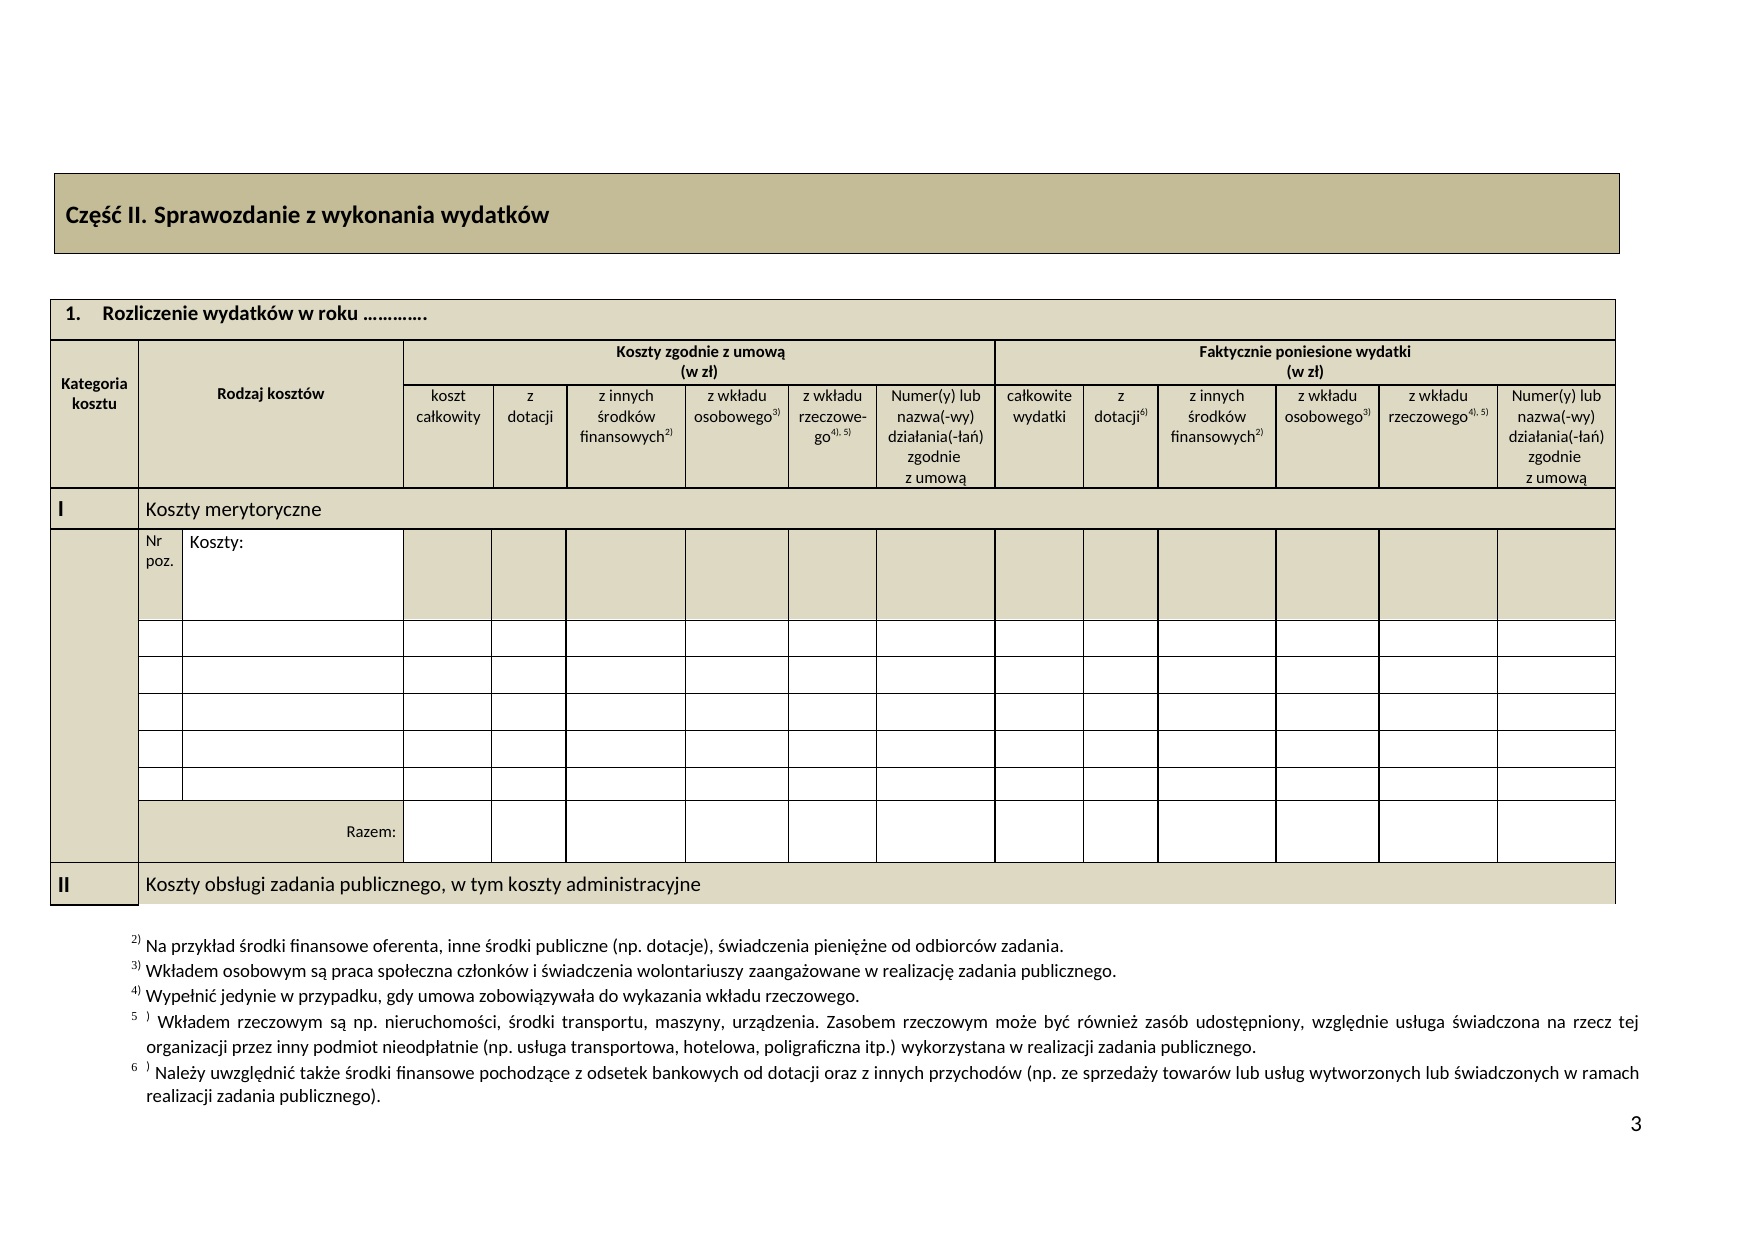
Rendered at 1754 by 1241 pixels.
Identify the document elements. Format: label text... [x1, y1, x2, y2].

table_cell [877, 801, 994, 822]
table_cell [1084, 768, 1157, 800]
table_cell [492, 731, 565, 767]
table_cell [567, 822, 685, 862]
table_cell [1277, 530, 1378, 619]
table_cell [877, 822, 994, 862]
table_cell [567, 694, 685, 730]
table_cell [492, 801, 565, 822]
table_cell [404, 731, 491, 767]
table_cell [789, 768, 876, 800]
table_cell [686, 621, 788, 656]
table_cell [404, 621, 491, 656]
table_cell [1498, 822, 1615, 862]
table_cell [1277, 822, 1378, 862]
table_cell II [51, 863, 138, 904]
table_cell [686, 801, 788, 822]
table_cell [1380, 657, 1497, 693]
table_cell [1159, 530, 1275, 619]
table_cell [1380, 621, 1497, 656]
table_cell [1277, 657, 1378, 693]
table_cell z dotacji [494, 386, 566, 487]
table_cell [1380, 801, 1497, 822]
table_cell [1159, 801, 1275, 822]
table_cell [1159, 657, 1275, 693]
table_cell [1084, 530, 1157, 619]
table_cell [1084, 731, 1157, 767]
table_cell [139, 731, 182, 767]
table_cell [139, 657, 182, 693]
table_cell z wkładu osobowego3) [1277, 386, 1378, 487]
table_cell z innych środków finansowych) [568, 386, 685, 487]
table_cell z wkładu rzeczowego4), 5) [1380, 386, 1497, 487]
table_cell [789, 822, 876, 862]
table_cell [1277, 731, 1378, 767]
table_cell Koszty merytoryczne [139, 489, 1615, 528]
table_cell [567, 621, 685, 656]
table_cell [996, 530, 1083, 619]
table_cell [789, 657, 876, 693]
table_cell Nr poz. [139, 530, 182, 619]
table_cell [567, 801, 685, 822]
table_cell [567, 657, 685, 693]
table_cell [1084, 694, 1157, 730]
table_cell [492, 694, 565, 730]
table_cell [1277, 621, 1378, 656]
table_cell [1277, 694, 1378, 730]
table_cell całkowite wydatki [996, 386, 1083, 487]
table_cell [567, 530, 685, 619]
table_cell [1498, 731, 1615, 767]
table_cell Rodzaj kosztów [139, 341, 403, 487]
table_cell [877, 530, 994, 619]
table_cell [1084, 822, 1157, 862]
table_cell [996, 801, 1083, 822]
table_cell Koszty: [183, 530, 403, 619]
table_header Część II. Sprawozdanie z wykonania wydatków [55, 174, 1619, 253]
table_cell [686, 822, 788, 862]
table_cell koszt całkowity [404, 386, 493, 487]
table_cell [1498, 768, 1615, 800]
table_cell [139, 768, 182, 800]
table_cell [1159, 822, 1275, 862]
table_cell [1380, 694, 1497, 730]
table_cell [996, 768, 1083, 800]
table_cell [686, 530, 788, 619]
table_cell [404, 768, 491, 800]
table_cell Faktycznie poniesione wydatki (w zł) [996, 341, 1615, 384]
table_cell [51, 530, 138, 862]
table_cell [492, 768, 565, 800]
table_cell [1084, 621, 1157, 656]
table_cell [1380, 530, 1497, 619]
table_cell [1498, 621, 1615, 656]
table_cell z wkładu rzeczowe-go), ) [789, 386, 876, 487]
table_cell [1380, 731, 1497, 767]
table_cell [492, 621, 565, 656]
table_cell [996, 822, 1083, 862]
table_cell Numer(y) lub nazwa(-wy) działania(-łań) zgodnie z umową [1498, 386, 1615, 487]
table_cell I [51, 489, 138, 528]
table_cell [1498, 694, 1615, 730]
table_cell [567, 768, 685, 800]
table_cell [492, 657, 565, 693]
table_cell [996, 657, 1083, 693]
table_cell [1084, 801, 1157, 822]
table_cell [1498, 657, 1615, 693]
table_cell [789, 621, 876, 656]
table_cell [567, 731, 685, 767]
table_cell [1498, 530, 1615, 619]
table_cell [139, 621, 182, 656]
table_cell [404, 694, 491, 730]
table_cell [1159, 694, 1275, 730]
table_cell [789, 694, 876, 730]
table_cell [183, 768, 403, 800]
table_cell Razem: [139, 801, 403, 862]
table_cell [996, 731, 1083, 767]
table_cell [877, 768, 994, 800]
table_cell [1498, 801, 1615, 822]
table_cell [1277, 801, 1378, 822]
table_cell Kategoria kosztu [51, 341, 138, 487]
table_cell [686, 694, 788, 730]
table_cell [1277, 768, 1378, 800]
table_cell [1159, 731, 1275, 767]
table_cell [686, 768, 788, 800]
table_cell [686, 657, 788, 693]
table_cell [183, 621, 403, 656]
table_cell [404, 801, 491, 862]
table_cell [183, 657, 403, 693]
table_cell [139, 694, 182, 730]
table_cell Koszty obsługi zadania publicznego, w tym koszty administracyjne [139, 863, 1615, 904]
table_cell [404, 657, 491, 693]
table_cell [877, 621, 994, 656]
table_cell [404, 530, 491, 619]
table_cell [789, 731, 876, 767]
table_cell [877, 731, 994, 767]
table_cell [183, 731, 403, 767]
table_cell [492, 822, 565, 862]
table_cell [1380, 768, 1497, 800]
table_cell [789, 530, 876, 619]
table_cell z dotacji) [1084, 386, 1157, 487]
table_cell [996, 694, 1083, 730]
table_cell Koszty zgodnie z umową (w zł) [404, 341, 994, 384]
table_cell [789, 801, 876, 822]
table_cell [1159, 621, 1275, 656]
table_cell [877, 657, 994, 693]
table_cell z innych środków finansowych2) [1159, 386, 1275, 487]
table_cell [183, 694, 403, 730]
table_cell [1159, 768, 1275, 800]
table_cell [1084, 657, 1157, 693]
table_cell [877, 694, 994, 730]
table_header Rozliczenie wydatków w roku …………. [51, 300, 1615, 339]
table_cell Numer(y) lub nazwa(-wy) działania(-łań) zgodnie z umową [877, 386, 994, 487]
table_cell [1380, 822, 1497, 862]
table_cell [492, 530, 565, 619]
table_cell [686, 731, 788, 767]
table_cell [996, 621, 1083, 656]
table_cell z wkładu osobowego) [686, 386, 788, 487]
